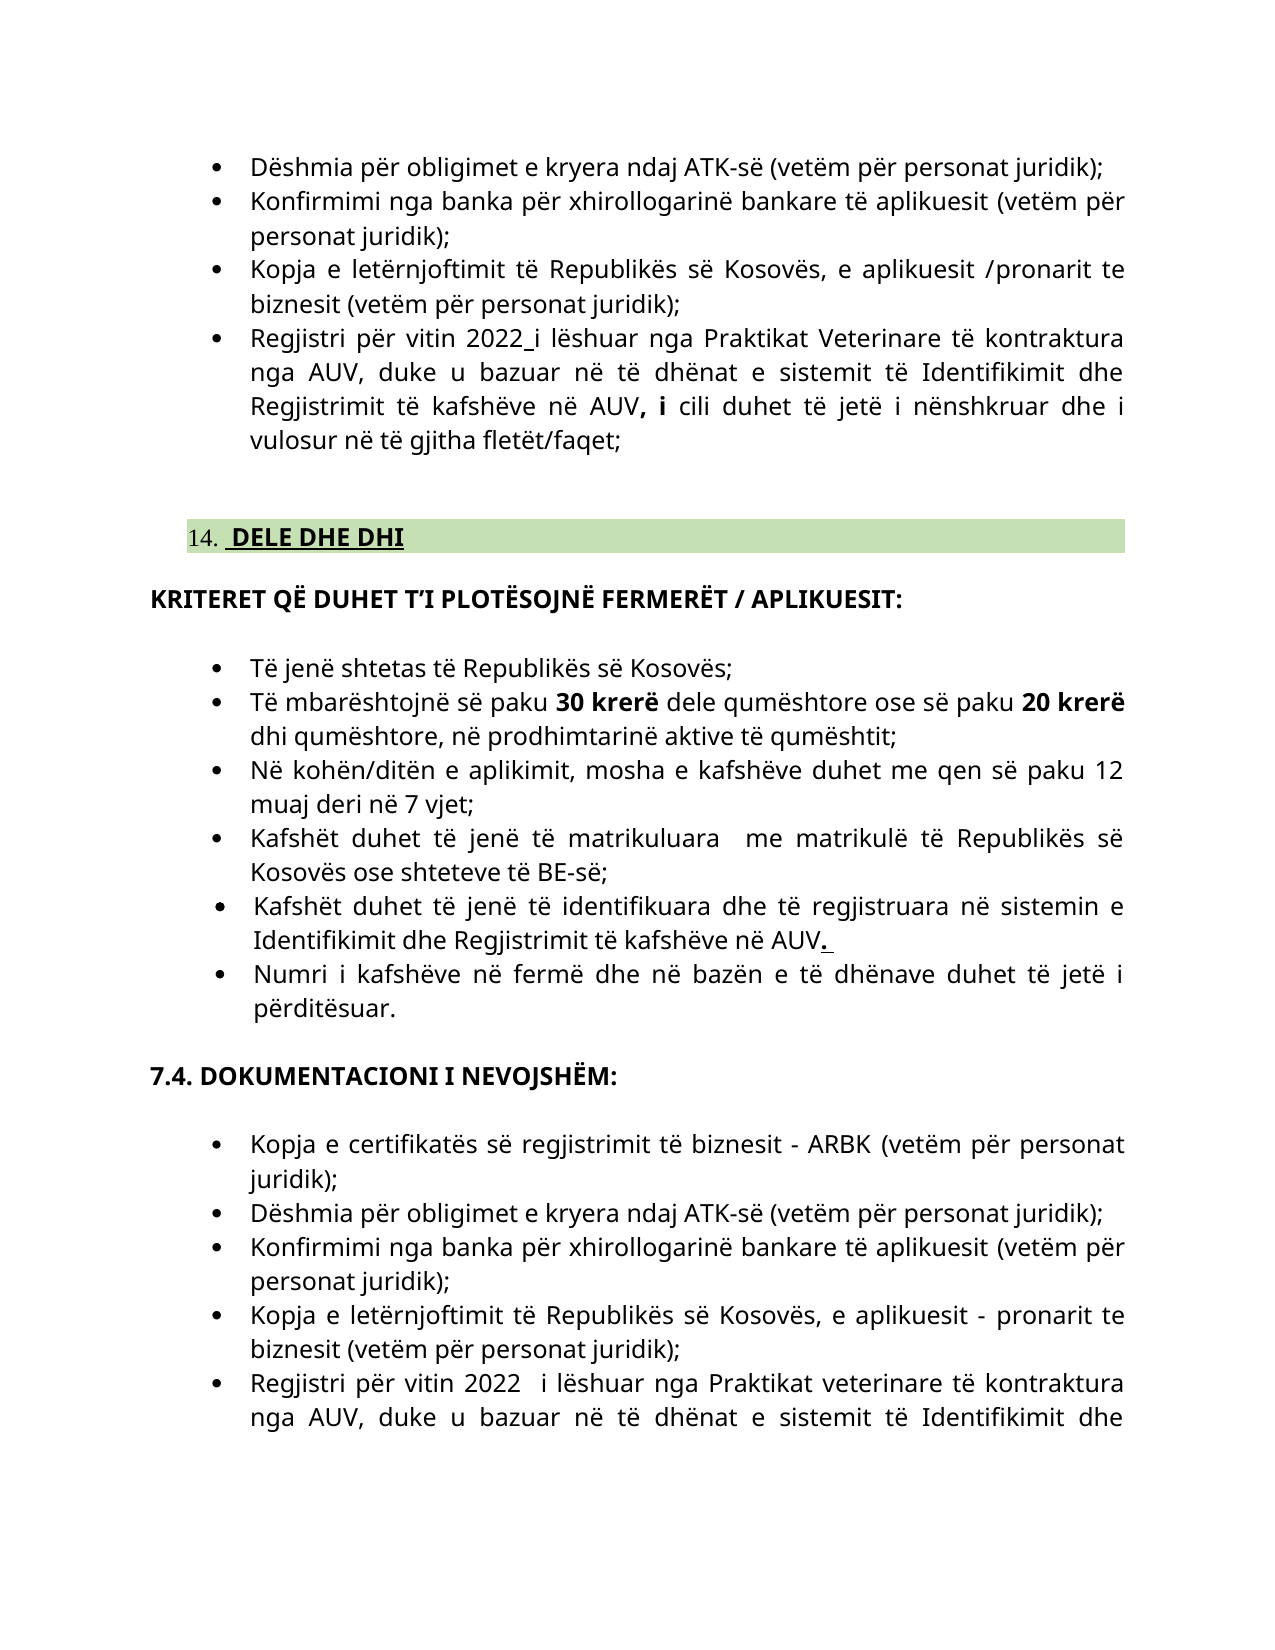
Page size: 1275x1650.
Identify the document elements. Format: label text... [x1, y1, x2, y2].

list Konfirmimi nga banka për xhirollogarinë bankare të aplikuesit (vetëm për personat juridik); [212, 184, 1125, 252]
list DELE DHE DHI [187, 519, 1125, 553]
list Të mbarështojnë së paku 30 krerë dele qumështore ose së paku 20 krerë dhi qumështore, në prodhimtarinë aktive të qumështit; [212, 684, 1125, 752]
list Konfirmimi nga banka për xhirollogarinë bankare të aplikuesit (vetëm për personat juridik); [212, 1229, 1125, 1297]
list Kopja e letërnjoftimit të Republikës së Kosovës, e aplikuesit - pronarit te biznesit (vetëm për personat juridik); [212, 1297, 1125, 1366]
list Në kohën/ditën e aplikimit, mosha e kafshëve duhet me qen së paku 12 muaj deri në 7 vjet; [212, 752, 1125, 821]
list Dëshmia për obligimet e kryera ndaj ATK-së (vetëm për personat juridik); [212, 150, 1125, 184]
list Kafshët duhet të jenë të matrikuluara me matrikulë të Republikës së Kosovës ose shteteve të BE-së; [212, 821, 1125, 889]
list Kopja e letërnjoftimit të Republikës së Kosovës, e aplikuesit /pronarit te biznesit (vetëm për personat juridik); [212, 252, 1125, 320]
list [212, 1366, 1125, 1434]
text 7.4. DOKUMENTACIONI I NEVOJSHËM: [150, 1059, 1125, 1093]
list Regjistri për vitin 2022 i lëshuar nga Praktikat Veterinare të kontraktura nga AUV, duke u bazuar në të dhënat e sistemit të Identifikimit dhe Regjistrimit të kafshëve në AUV, i cili duhet të jetë i nënshkruar dhe i vulosur në të gjitha fletët/faqet; [212, 320, 1125, 457]
list Të jenë shtetas të Republikës së Kosovës; [212, 650, 1125, 684]
list Dëshmia për obligimet e kryera ndaj ATK-së (vetëm për personat juridik); [212, 1195, 1125, 1229]
list Numri i kafshëve në fermë dhe në bazën e të dhënave duhet të jetë i përditësuar. [216, 957, 1125, 1025]
list Kopja e certifikatës së regjistrimit të biznesit - ARBK (vetëm për personat juridik); [212, 1127, 1125, 1195]
text KRITERET QË DUHET T’I PLOTËSOJNË FERMERËT / APLIKUESIT: [150, 582, 1125, 616]
list Kafshët duhet të jenë të identifikuara dhe të regjistruara në sistemin e Identifikimit dhe Regjistrimit të kafshëve në AUV. [216, 889, 1125, 957]
